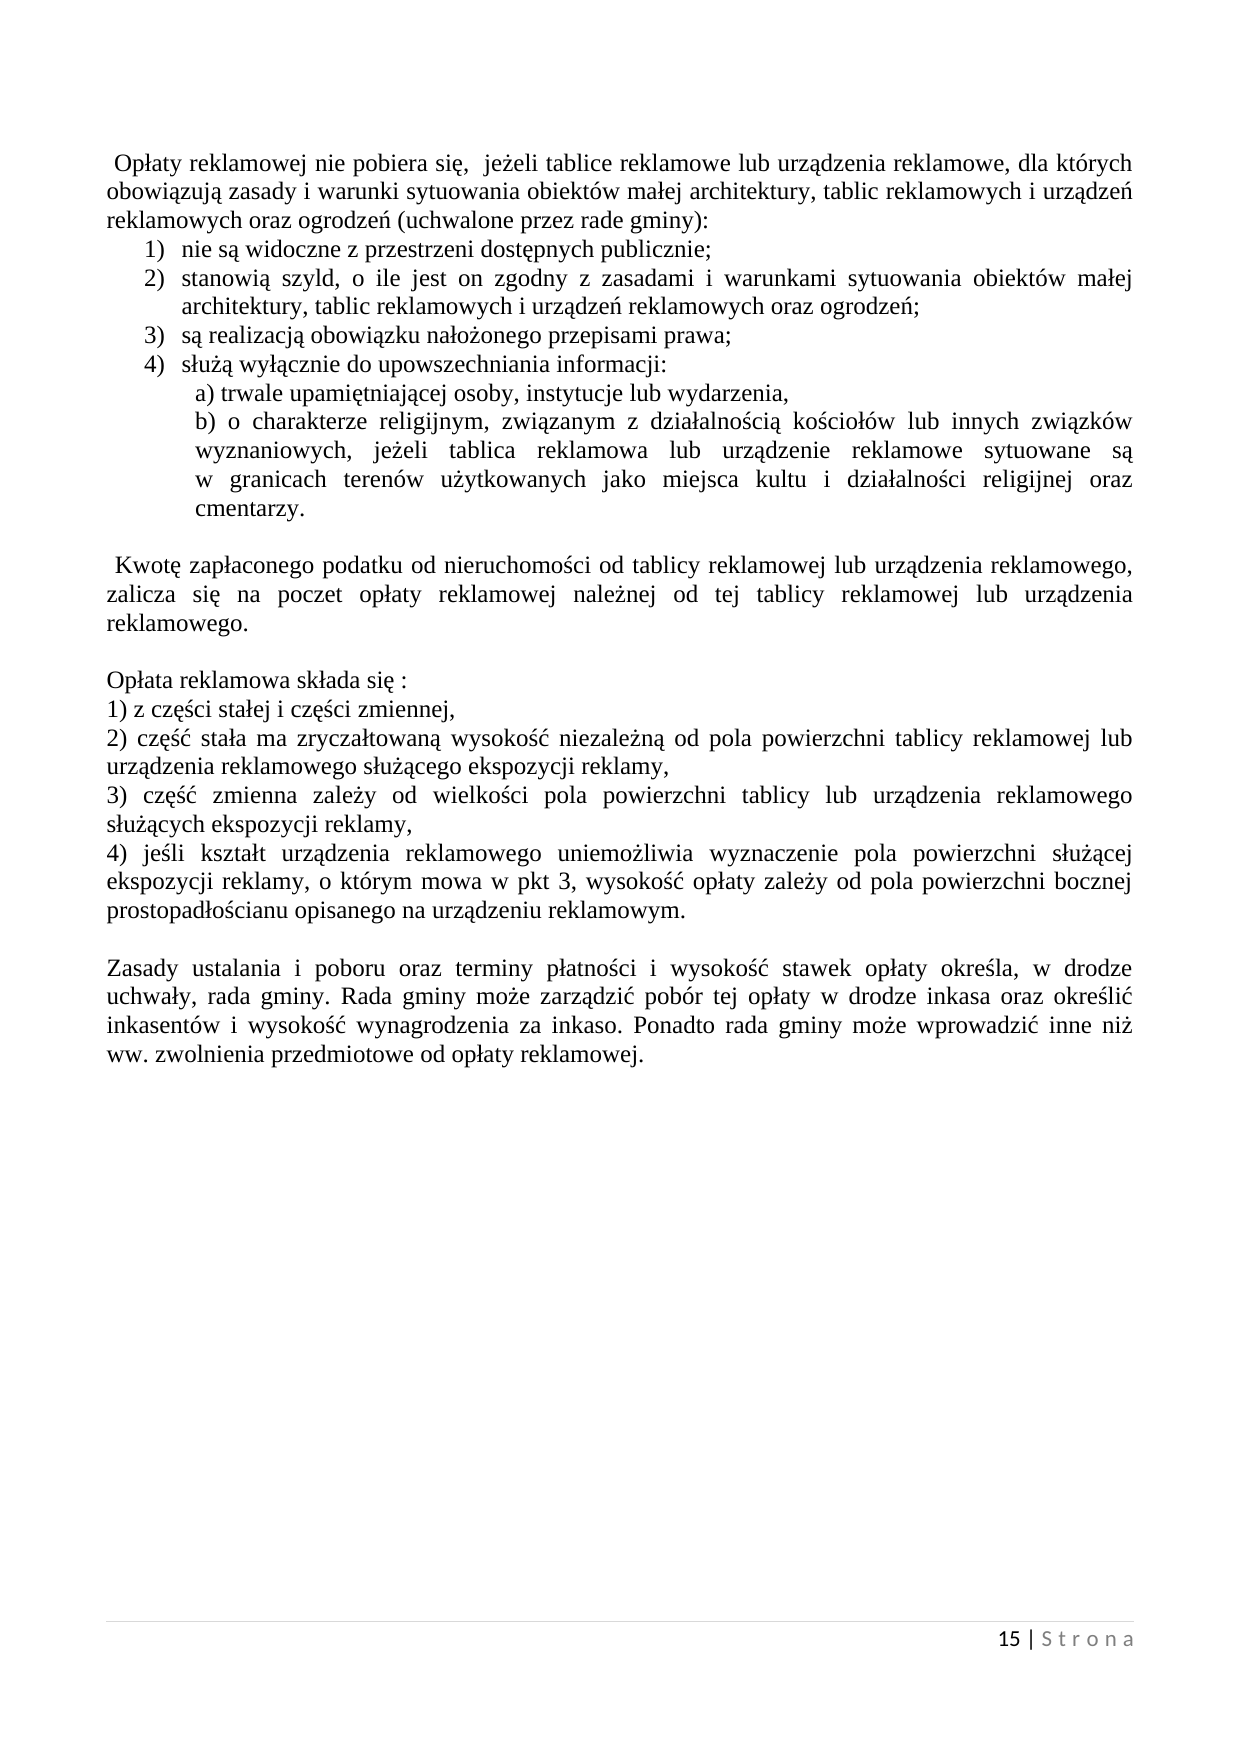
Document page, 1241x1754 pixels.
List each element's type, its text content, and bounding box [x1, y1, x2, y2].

text 3) część zmienna zależy od wielkości pola powierzchni tablicy lub urządzenia reklamowego służących ekspozycji reklamy, [106, 780, 1134, 838]
text 2) część stała ma zryczałtowaną wysokość niezależną od pola powierzchni tablicy reklamowej lub urządzenia reklamowego służącego ekspozycji reklamy, [106, 723, 1134, 780]
text Opłaty reklamowej nie pobiera się, jeżeli tablice reklamowe lub urządzenia reklamowe, dla których obowiązują zasady i warunki sytuowania obiektów małej architektury, tablic reklamowych i urządzeń reklamowych oraz ogrodzeń (uchwalone przez rade gminy): [106, 148, 1134, 234]
list nie są widoczne z przestrzeni dostępnych publicznie; [144, 234, 1134, 263]
text a) trwale upamiętniającej osoby, instytucje lub wydarzenia, [195, 378, 1134, 406]
text Kwotę zapłaconego podatku od nieruchomości od tablicy reklamowej lub urządzenia reklamowego, zalicza się na poczet opłaty reklamowej należnej od tej tablicy reklamowej lub urządzenia reklamowego. [106, 550, 1134, 636]
text Opłata reklamowa składa się : [106, 665, 1134, 694]
text 1) z części stałej i części zmiennej, [106, 694, 1134, 723]
text Zasady ustalania i poboru oraz terminy płatności i wysokość stawek opłaty określa, w drodze uchwały, rada gminy. Rada gminy może zarządzić pobór tej opłaty w drodze inkasa oraz określić inkasentów i wysokość wynagrodzenia za inkaso. Ponadto rada gminy może wprowadzić inne niż ww. zwolnienia przedmiotowe od opłaty reklamowej. [106, 953, 1134, 1068]
list służą wyłącznie do upowszechniania informacji: [144, 349, 1134, 378]
text b) o charakterze religijnym, związanym z działalnością kościołów lub innych związków wyznaniowych, jeżeli tablica reklamowa lub urządzenie reklamowe sytuowane są w granicach terenów użytkowanych jako miejsca kultu i działalności religijnej oraz cmentarzy. [195, 406, 1134, 521]
list są realizacją obowiązku nałożonego przepisami prawa; [144, 320, 1134, 349]
text 4) jeśli kształt urządzenia reklamowego uniemożliwia wyznaczenie pola powierzchni służącej ekspozycji reklamy, o którym mowa w pkt 3, wysokość opłaty zależy od pola powierzchni bocznej prostopadłościanu opisanego na urządzeniu reklamowym. [106, 838, 1134, 924]
list stanowią szyld, o ile jest on zgodny z zasadami i warunkami sytuowania obiektów małej architektury, tablic reklamowych i urządzeń reklamowych oraz ogrodzeń; [144, 263, 1134, 320]
